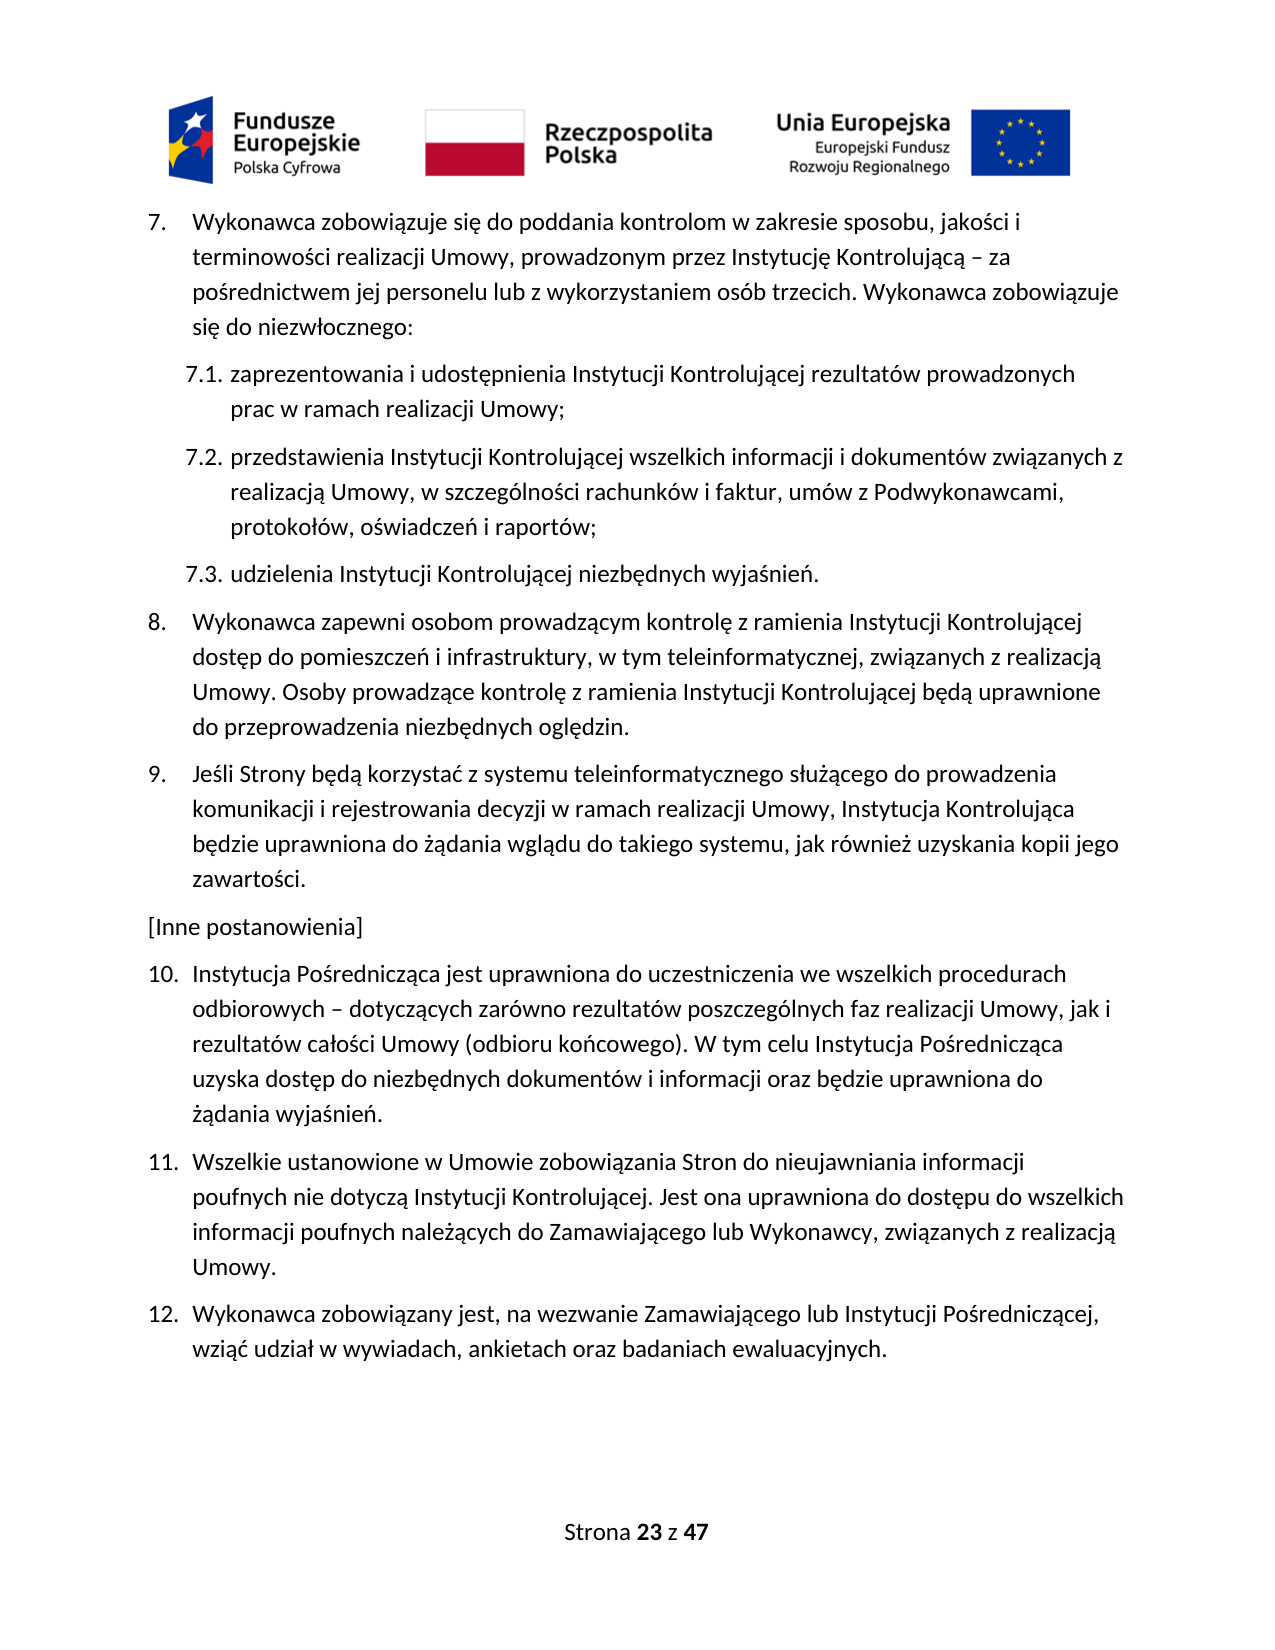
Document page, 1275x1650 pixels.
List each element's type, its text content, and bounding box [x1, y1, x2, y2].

list Wykonawca zobowiązany jest, na wezwanie Zamawiającego lub Instytucji Pośredniczącej, wziąć udział w wywiadach, ankietach oraz badaniach ewaluacyjnych. [148, 1298, 1125, 1364]
list udzielenia Instytucji Kontrolującej niezbędnych wyjaśnień. [185, 558, 1125, 589]
text [Inne postanowienia] [148, 911, 1125, 942]
list Jeśli Strony będą korzystać z systemu teleinformatycznego służącego do prowadzenia komunikacji i rejestrowania decyzji w ramach realizacji Umowy, Instytucja Kontrolująca będzie uprawniona do żądania wglądu do takiego systemu, jak również uzyskania kopii jego zawartości. [148, 758, 1125, 894]
list Wykonawca zobowiązuje się do poddania kontrolom w zakresie sposobu, jakości i terminowości realizacji Umowy, prowadzonym przez Instytucję Kontrolującą – za pośrednictwem jej personelu lub z wykorzystaniem osób trzecich. Wykonawca zobowiązuje się do niezwłocznego: [148, 206, 1125, 342]
list przedstawienia Instytucji Kontrolującej wszelkich informacji i dokumentów związanych z realizacją Umowy, w szczególności rachunków i faktur, umów z Podwykonawcami, protokołów, oświadczeń i raportów; [185, 441, 1125, 542]
list Wszelkie ustanowione w Umowie zobowiązania Stron do nieujawniania informacji poufnych nie dotyczą Instytucji Kontrolującej. Jest ona uprawniona do dostępu do wszelkich informacji poufnych należących do Zamawiającego lub Wykonawcy, związanych z realizacją Umowy. [148, 1146, 1125, 1282]
list zaprezentowania i udostępnienia Instytucji Kontrolującej rezultatów prowadzonych prac w ramach realizacji Umowy; [185, 358, 1125, 424]
list Wykonawca zapewni osobom prowadzącym kontrolę z ramienia Instytucji Kontrolującej dostęp do pomieszczeń i infrastruktury, w tym teleinformatycznej, związanych z realizacją Umowy. Osoby prowadzące kontrolę z ramienia Instytucji Kontrolującej będą uprawnione do przeprowadzenia niezbędnych oględzin. [148, 606, 1125, 742]
list Instytucja Pośrednicząca jest uprawniona do uczestniczenia we wszelkich procedurach odbiorowych – dotyczących zarówno rezultatów poszczególnych faz realizacji Umowy, jak i rezultatów całości Umowy (odbioru końcowego). W tym celu Instytucja Pośrednicząca uzyska dostęp do niezbędnych dokumentów i informacji oraz będzie uprawniona do żądania wyjaśnień. [148, 958, 1125, 1129]
picture [147, 75, 1092, 206]
